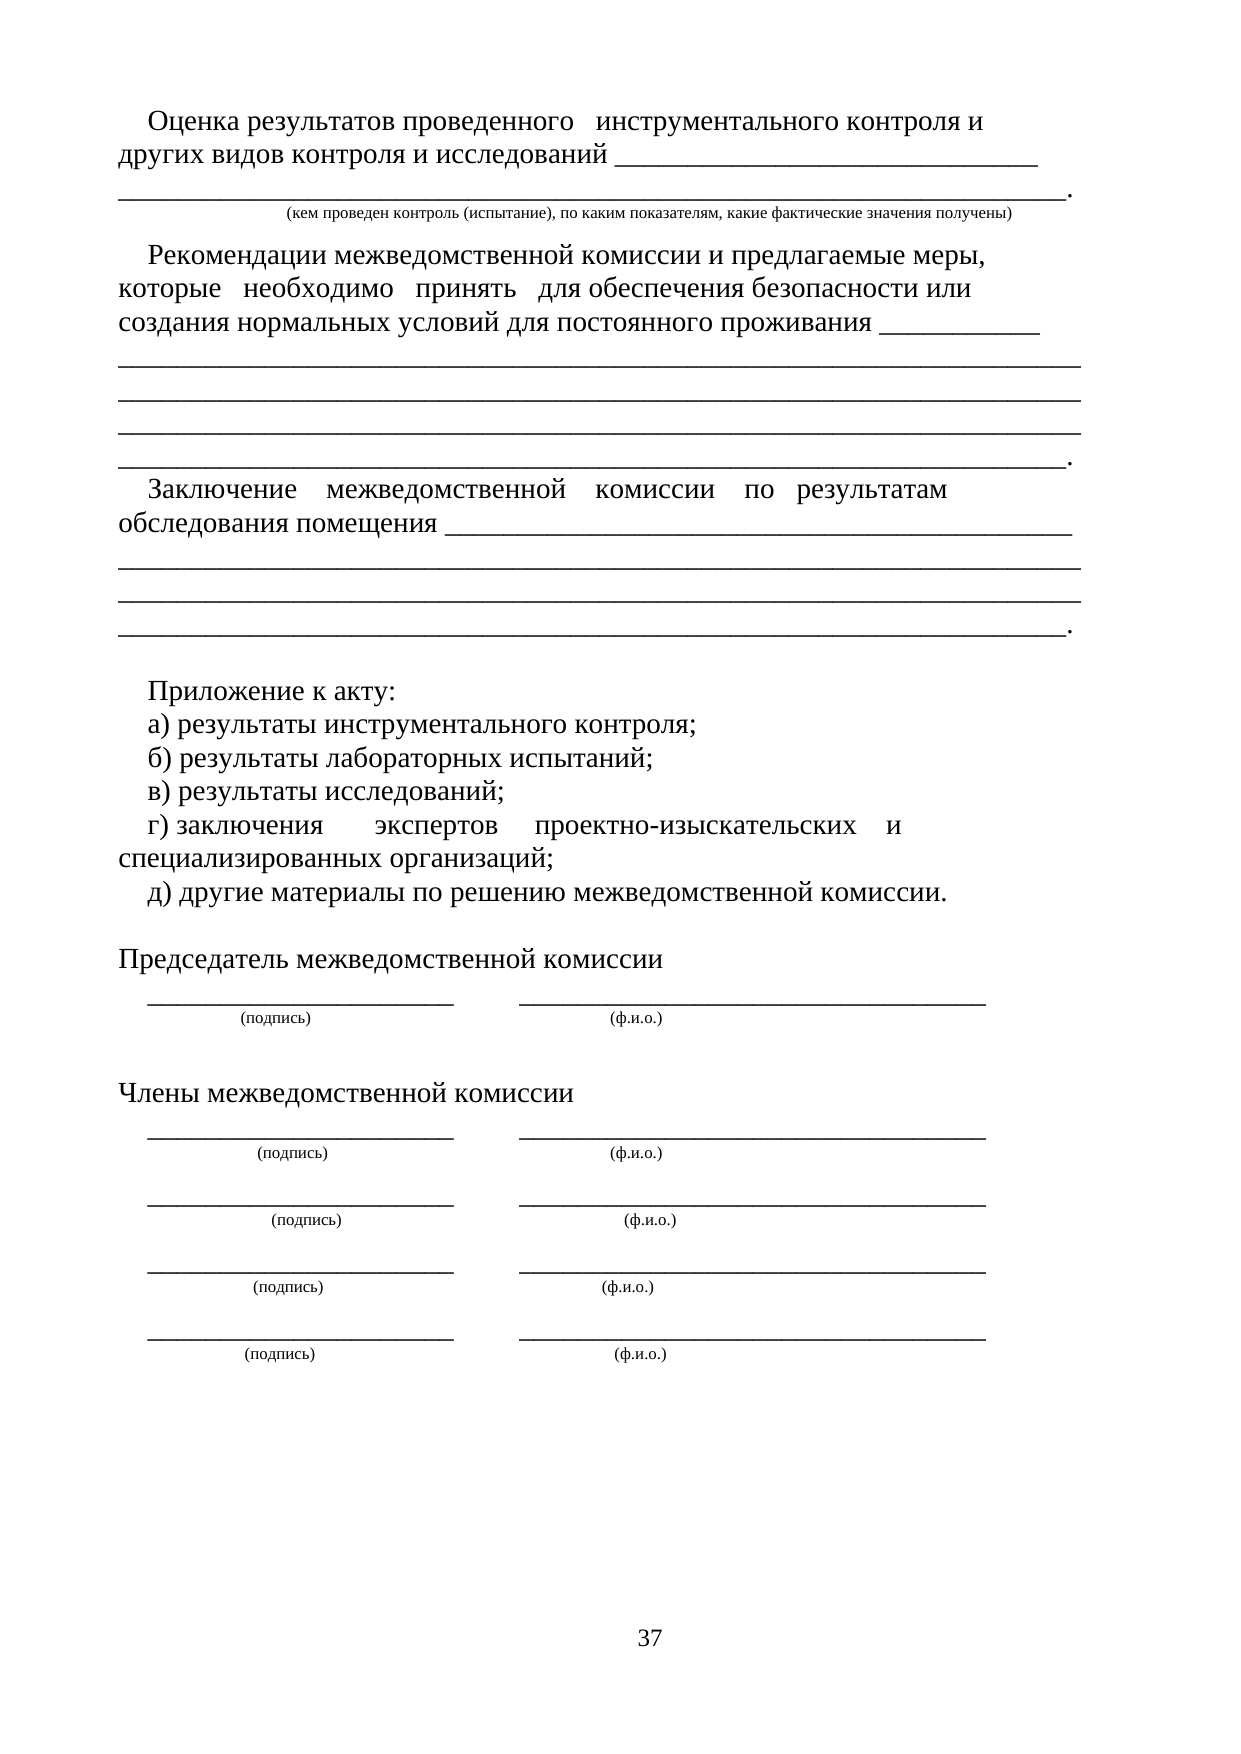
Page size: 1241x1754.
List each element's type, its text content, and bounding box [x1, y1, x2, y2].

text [118, 170, 1181, 203]
text _________________________________________________________________. [118, 438, 1181, 472]
text (подпись) (ф.и.о.) [118, 1209, 1181, 1243]
text Оценка результатов проведенного инструментального контроля и [118, 103, 1181, 136]
text __________________________________________________________________ [118, 572, 1181, 606]
text Приложение к акту: [118, 673, 1181, 706]
text (кем проведен контроль (испытание), по каким показателям, какие фактические значения получены) [118, 203, 1181, 237]
text __________________________________________________________________ [118, 539, 1181, 572]
text г) заключения экспертов проектно-изыскательских и [118, 807, 1181, 841]
text создания нормальных условий для постоянного проживания ___________ [118, 304, 1181, 337]
text __________________________________________________________________ [118, 371, 1181, 404]
text __________________________________________________________________ [118, 404, 1181, 438]
text Председатель межведомственной комиссии [118, 941, 1181, 975]
text Члены межведомственной комиссии [118, 1075, 1181, 1109]
text которые необходимо принять для обеспечения безопасности или [118, 270, 1181, 304]
text других видов контроля и исследований _____________________________ [118, 136, 1181, 170]
text _____________________ ________________________________ [118, 1243, 1181, 1277]
text _____________________ ________________________________ [118, 1109, 1181, 1142]
text в) результаты исследований; [118, 773, 1181, 807]
text д) другие материалы по решению межведомственной комиссии. [118, 874, 1181, 908]
text (подпись) (ф.и.о.) [118, 1277, 1181, 1310]
text (подпись) (ф.и.о.) [118, 1344, 1181, 1377]
text Рекомендации межведомственной комиссии и предлагаемые меры, [118, 237, 1181, 270]
text а) результаты инструментального контроля; [118, 706, 1181, 740]
text обследования помещения ___________________________________________ [118, 505, 1181, 539]
text _____________________ ________________________________ [118, 975, 1181, 1008]
text (подпись) (ф.и.о.) [118, 1008, 1181, 1042]
text Заключение межведомственной комиссии по результатам [118, 472, 1181, 505]
text б) результаты лабораторных испытаний; [118, 740, 1181, 773]
text _____________________ ________________________________ [118, 1310, 1181, 1344]
text (подпись) (ф.и.о.) [118, 1142, 1181, 1176]
text _________________________________________________________________. [118, 606, 1181, 639]
text __________________________________________________________________ [118, 337, 1181, 371]
text специализированных организаций; [118, 841, 1181, 874]
text _____________________ ________________________________ [118, 1176, 1181, 1209]
